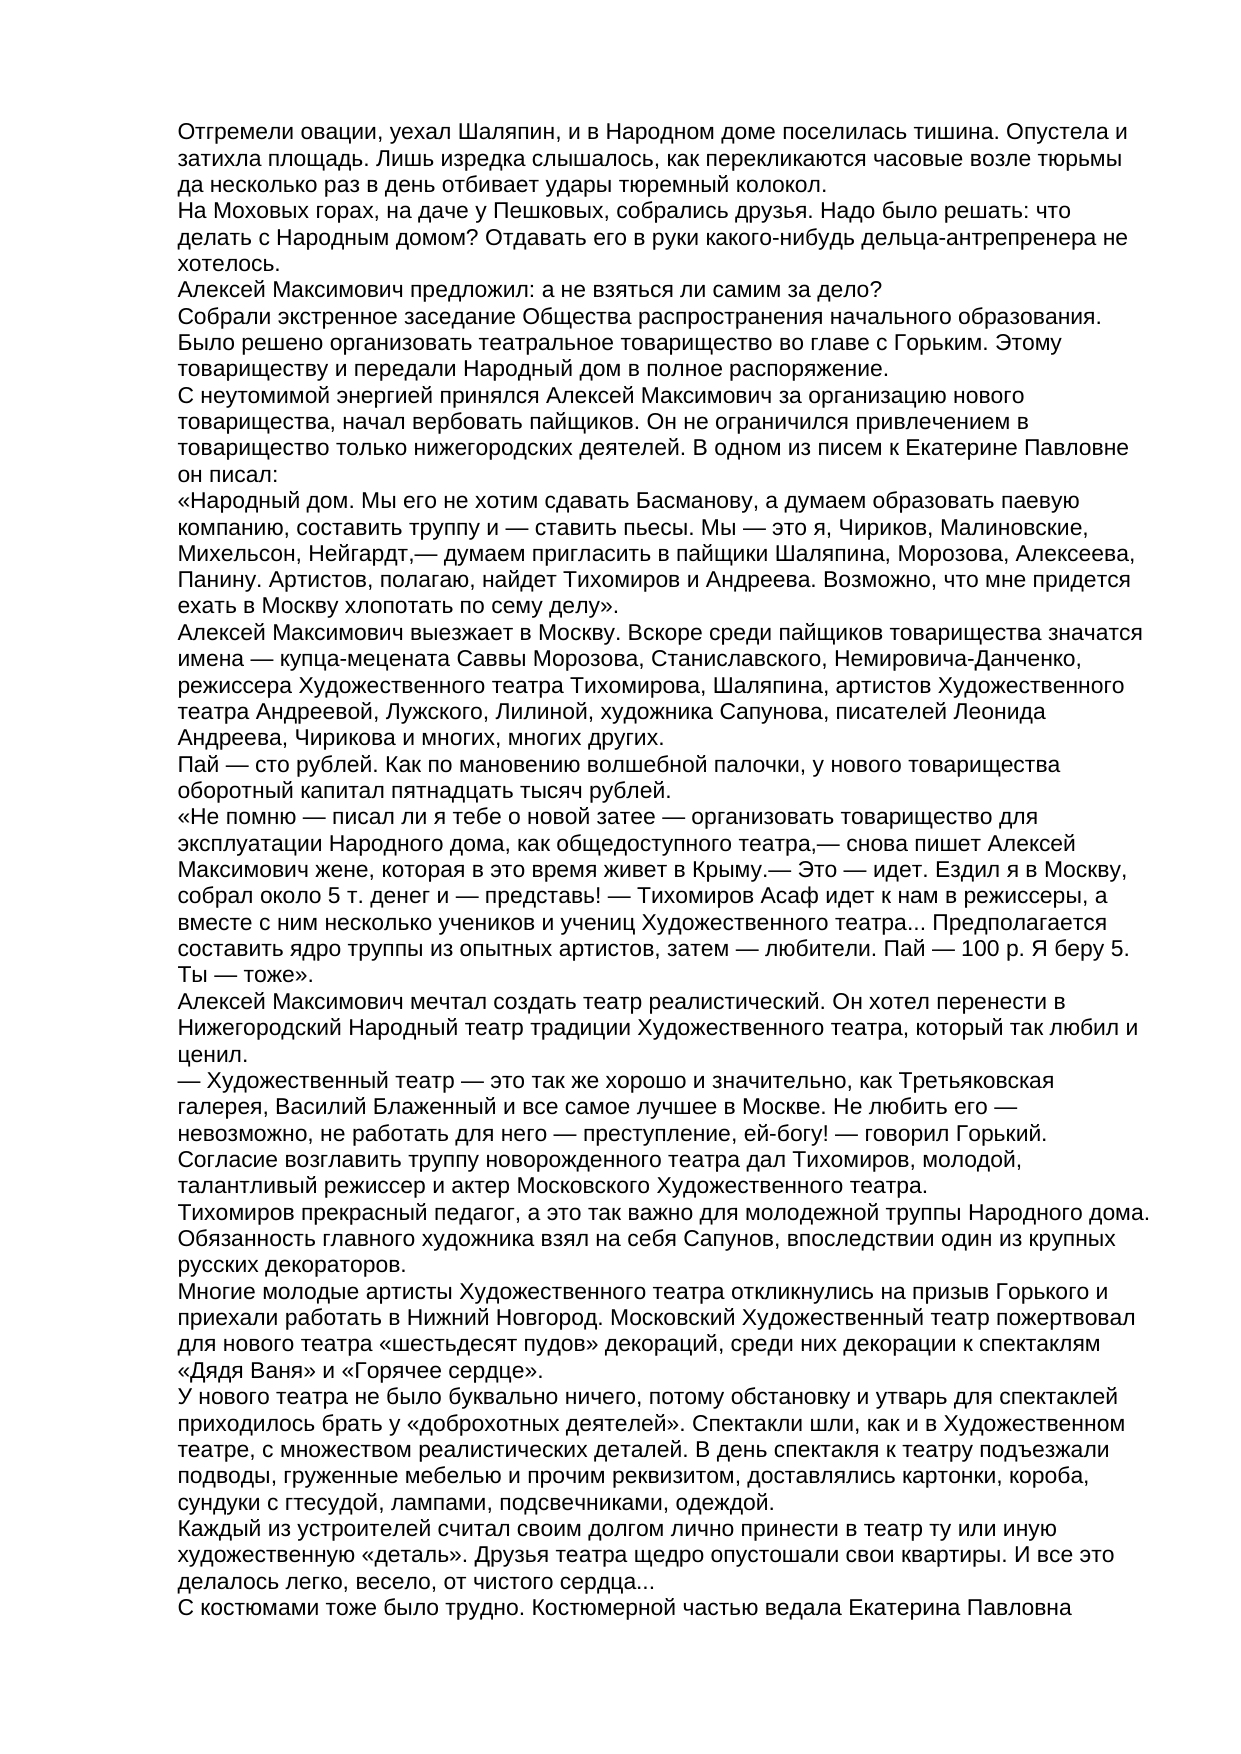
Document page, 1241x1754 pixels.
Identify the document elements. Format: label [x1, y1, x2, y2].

text [177, 118, 1152, 1620]
